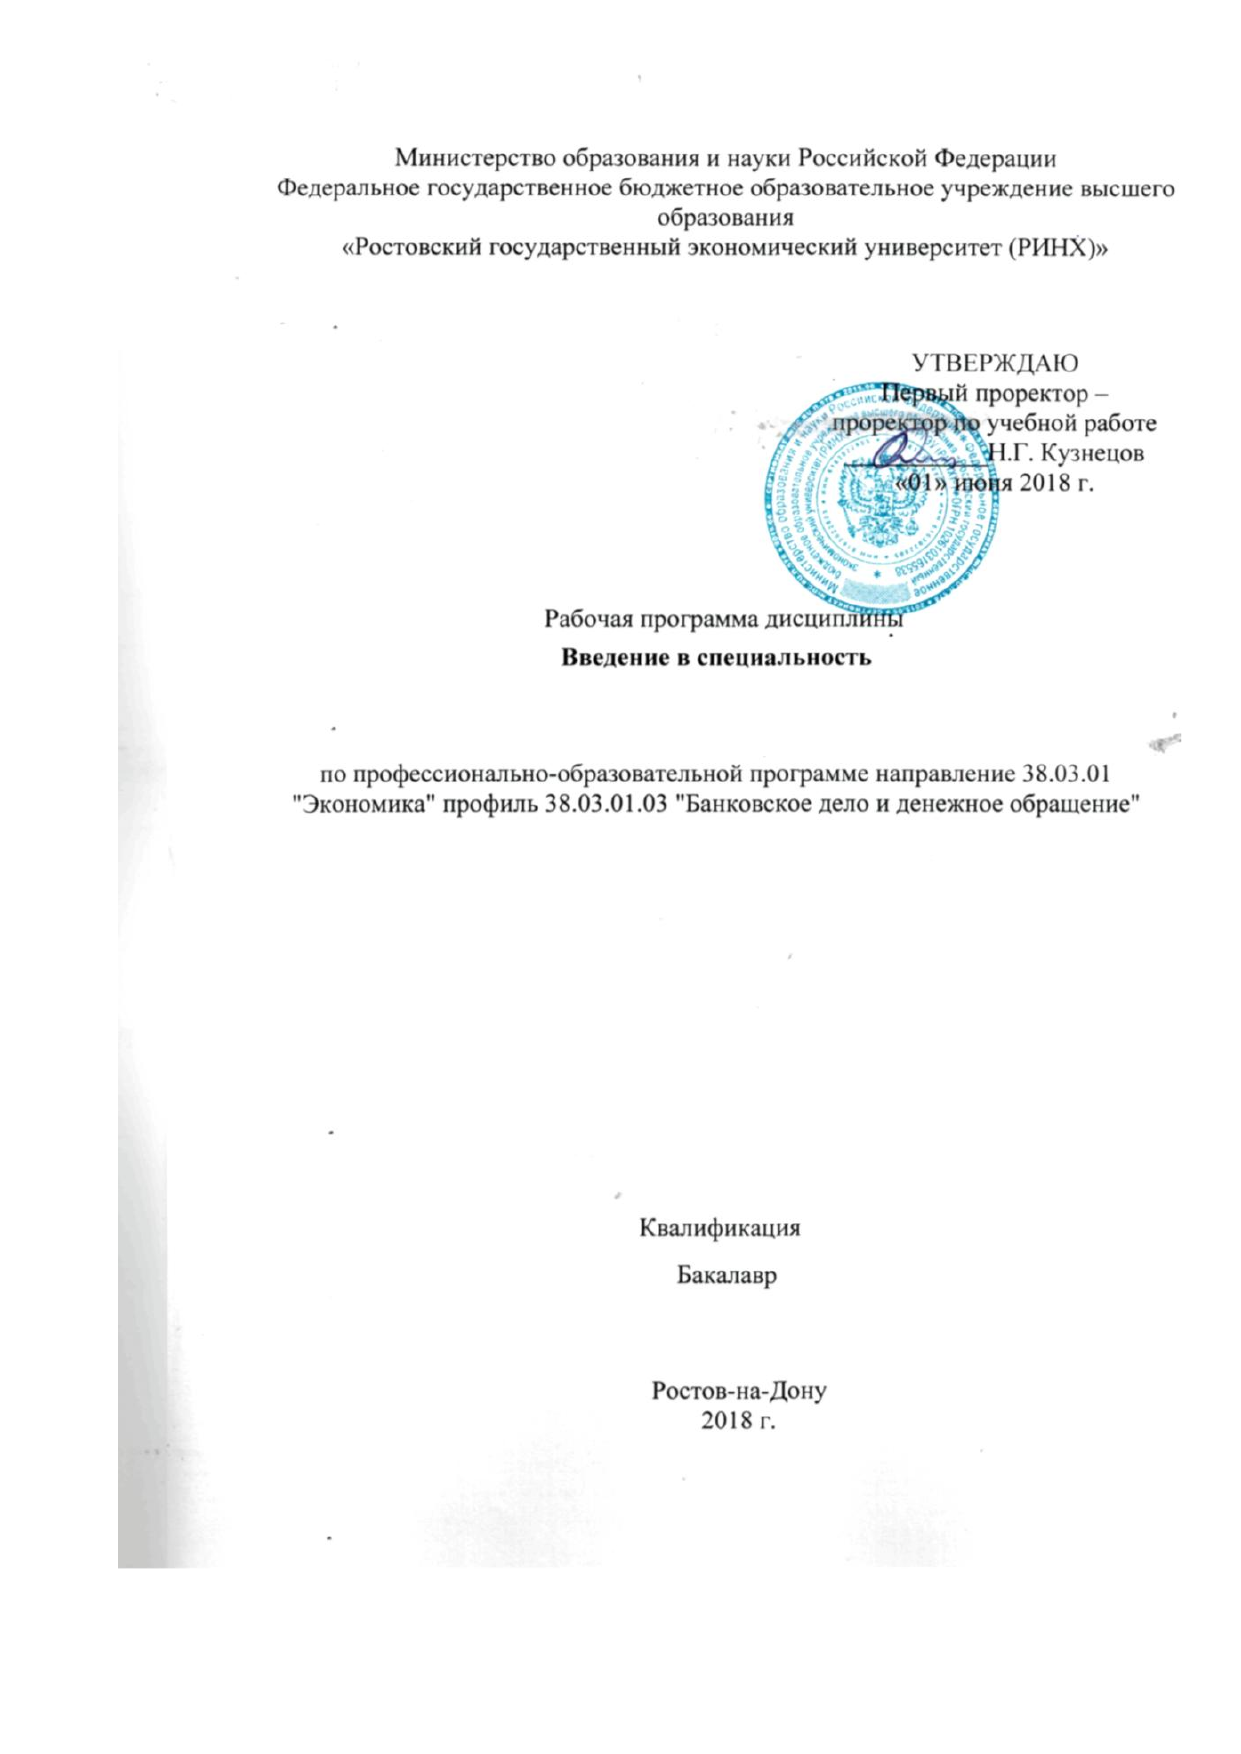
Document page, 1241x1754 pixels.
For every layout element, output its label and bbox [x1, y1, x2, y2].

picture [118, 59, 1182, 1569]
